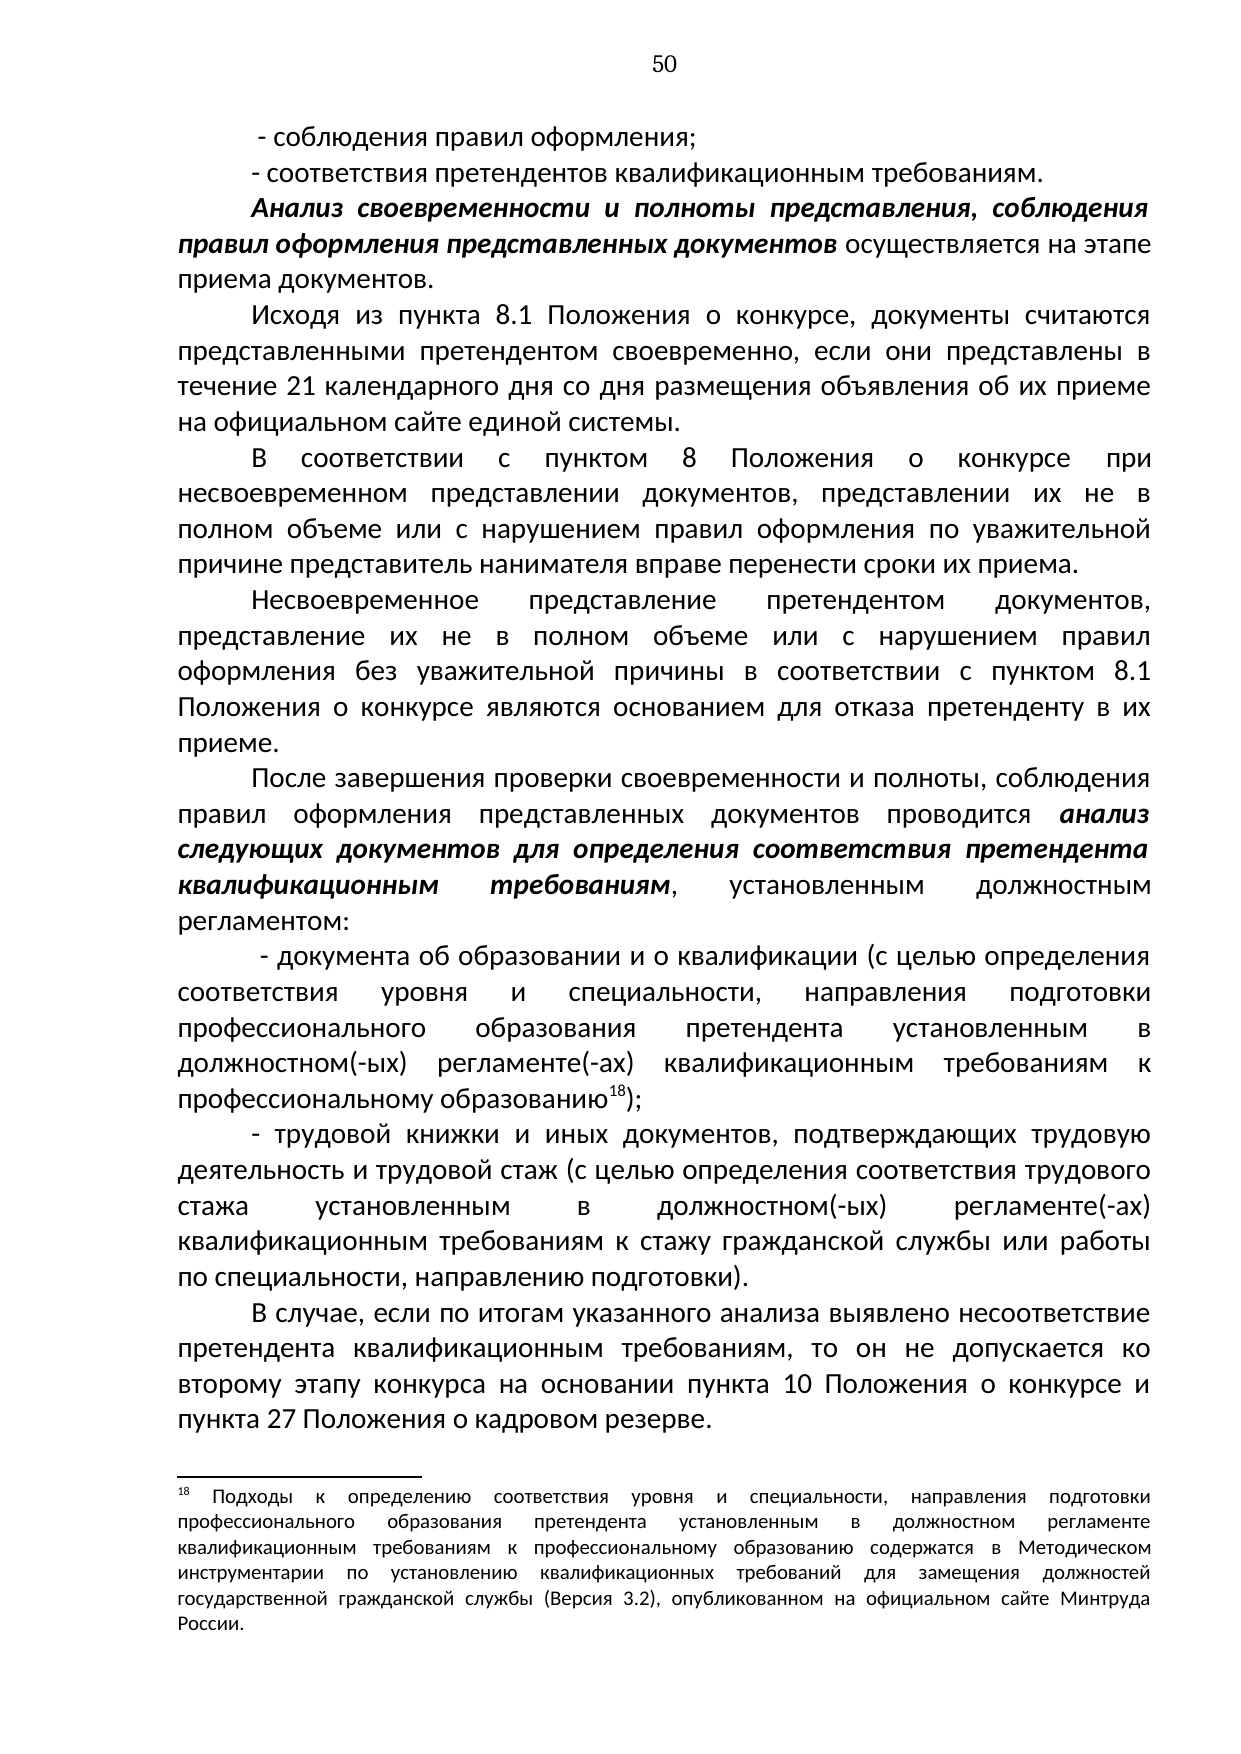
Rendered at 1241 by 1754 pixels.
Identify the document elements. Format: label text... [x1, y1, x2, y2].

text В случае, если по итогам указанного анализа выявлено несоответствие претендента квалификационным требованиям, то он не допускается ко второму этапу конкурса на основании пункта 10 Положения о конкурсе и пункта 27 Положения о кадровом резерве. [177, 1294, 1152, 1436]
text - соблюдения правил оформления; [177, 118, 1152, 154]
text После завершения проверки своевременности и полноты, соблюдения правил оформления представленных документов проводится анализ следующих документов для определения соответствия претендента квалификационным требованиям, установленным должностным регламентом: [177, 759, 1152, 937]
text - документа об образовании и о квалификации (с целью определения соответствия уровня и специальности, направления подготовки профессионального образования претендента установленным в должностном(-ых) регламенте(-ах) квалификационным требованиям к профессиональному образованию); [177, 937, 1152, 1116]
text Анализ своевременности и полноты представления, соблюдения правил оформления представленных документов осуществляется на этапе приема документов. [177, 189, 1152, 296]
text Несвоевременное представление претендентом документов, представление их не в полном объеме или с нарушением правил оформления без уважительной причины в соответствии с пунктом 8.1 Положения о конкурсе являются основанием для отказа претенденту в их приеме. [177, 581, 1152, 759]
text - трудовой книжки и иных документов, подтверждающих трудовую деятельность и трудовой стаж (с целью определения соответствия трудового стажа установленным в должностном(-ых) регламенте(-ах) квалификационным требованиям к стажу гражданской службы или работы по специальности, направлению подготовки). [177, 1116, 1152, 1294]
text Исходя из пункта 8.1 Положения о конкурсе, документы считаются представленными претендентом своевременно, если они представлены в течение 21 календарного дня со дня размещения объявления об их приеме на официальном сайте единой системы. [177, 296, 1152, 439]
text В соответствии с пунктом 8 Положения о конкурсе при несвоевременном представлении документов, представлении их не в полном объеме или с нарушением правил оформления по уважительной причине представитель нанимателя вправе перенести сроки их приема. [177, 439, 1152, 581]
text - соответствия претендентов квалификационным требованиям. [177, 154, 1152, 189]
